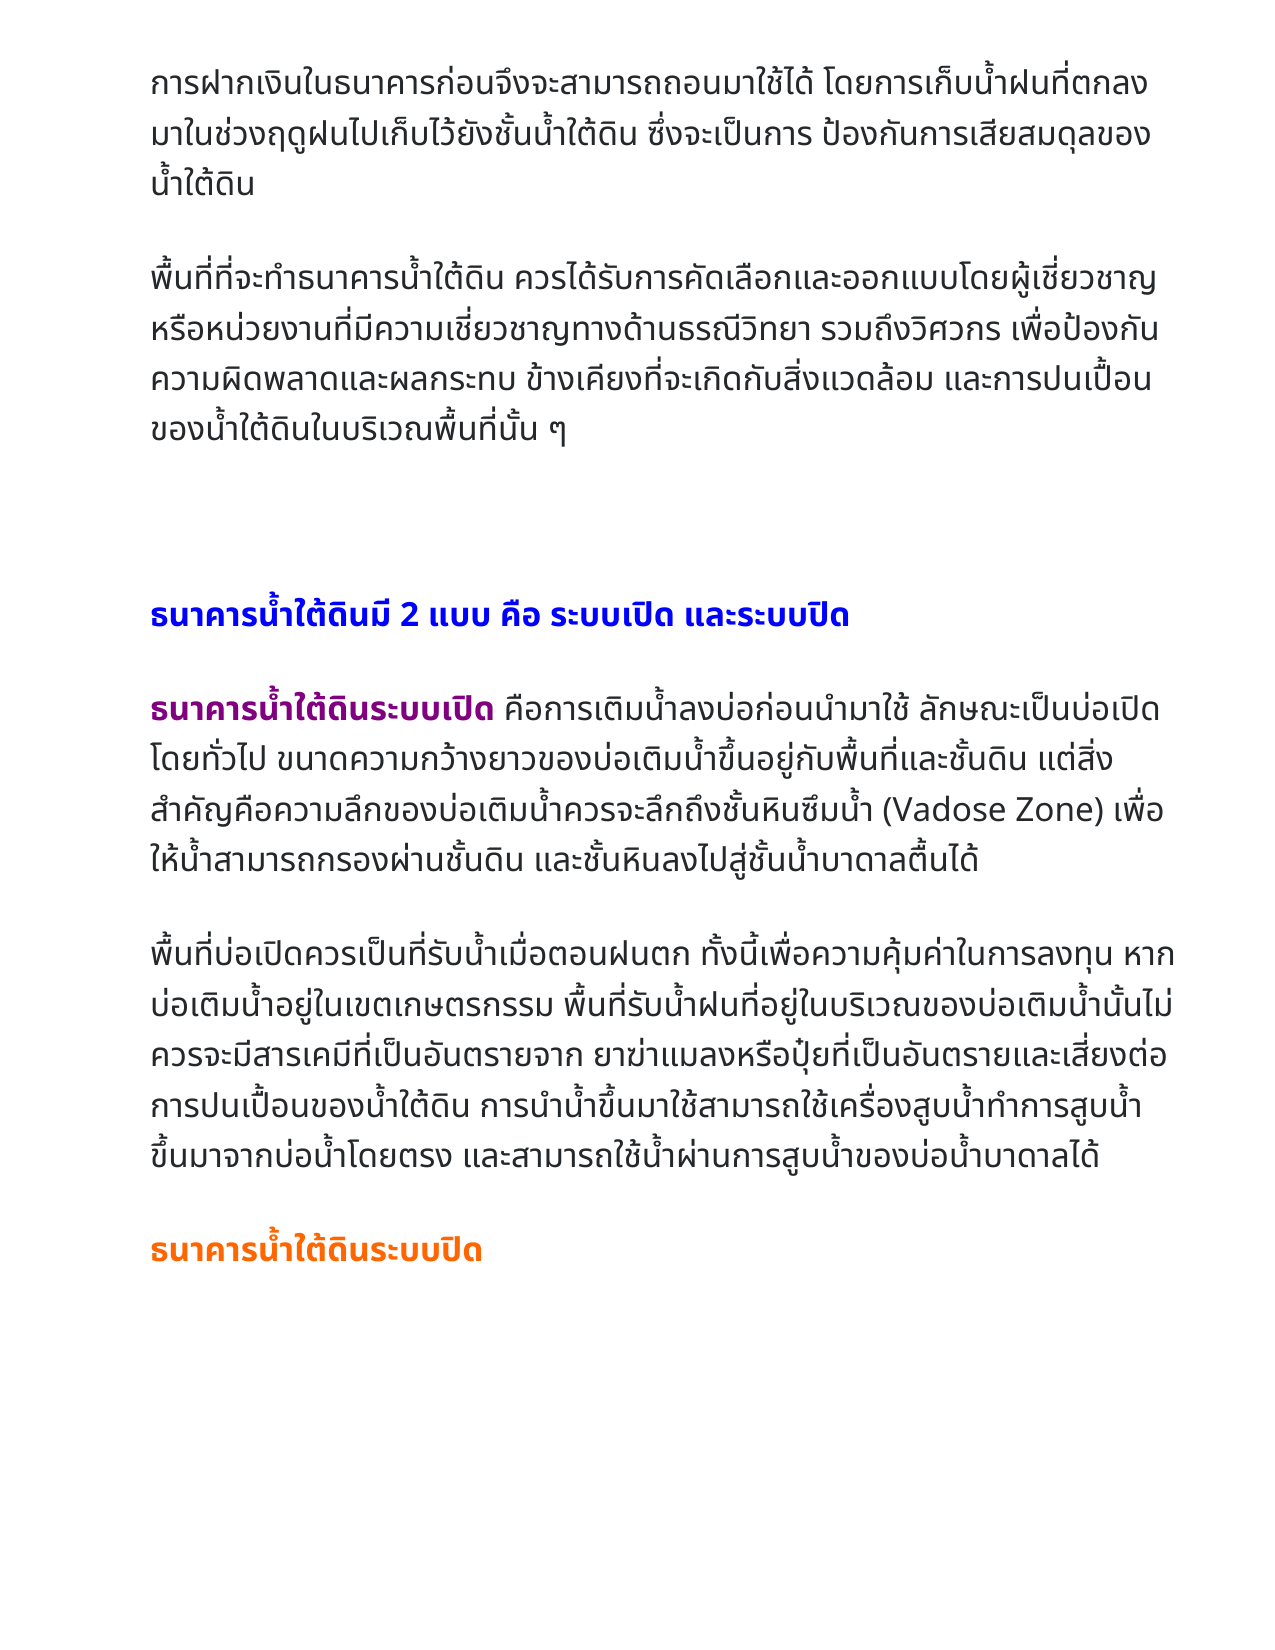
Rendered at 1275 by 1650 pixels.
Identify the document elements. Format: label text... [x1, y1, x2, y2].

text ธนาคารน้ำใต้ดินมี 2 แบบ คือ ระบบเปิด และระบบปิด [150, 590, 1181, 641]
text ธนาคารน้ำใต้ดิน คือ การขุดหลุมลักษณะ ก้นครก เพื่อจัดกักเก็บน้ำฝนที่ตกลงมาในช่วงฤดูฝน ไว้สู่ใต้ดิน ตั้งแต่ระดับใต้ดินถึงความลึกของหลุมที่ขุด เพื่อให้น้ำกระจายออกในแนวระนาบของ ชั้นใต้ดิน โดยหลักการของธนาคารน้ำใต้ดินคือ ก่อนนำน้ำมาใช้ ต้องมีกระบวนการเติมน้ำเข้าไปเก็บไว้ที่ชั้นน้ำใต้ดินก่อน เหมือนกับการฝากเงินในธนาคารก่อนจึงจะสามารถถอนมาใช้ได้ โดยการเก็บน้ำฝนที่ตกลงมาในช่วงฤดูฝนไปเก็บไว้ยังชั้นน้ำใต้ดิน ซึ่งจะเป็นการ ป้องกันการเสียสมดุลของน้ำใต้ดิน [150, 59, 1181, 210]
text ธนาคารน้ำใต้ดินระบบปิด [150, 1226, 1181, 1277]
text พื้นที่ที่จะทำธนาคารน้ำใต้ดิน ควรได้รับการคัดเลือกและออกแบบโดยผู้เชี่ยวชาญหรือหน่วยงานที่มีความเชี่ยวชาญทางด้านธรณีวิทยา รวมถึงวิศวกร เพื่อป้องกันความผิดพลาดและผลกระทบ ข้างเคียงที่จะเกิดกับสิ่งแวดล้อม และการปนเปื้อนของน้ำใต้ดินในบริเวณพื้นที่นั้น ๆ [150, 254, 1181, 456]
text พื้นที่บ่อเปิดควรเป็นที่รับน้ำเมื่อตอนฝนตก ทั้งนี้เพื่อความคุ้มค่าในการลงทุน หากบ่อเติมน้ำอยู่ในเขตเกษตรกรรม พื้นที่รับน้ำฝนที่อยู่ในบริเวณของบ่อเติมน้ำนั้นไม่ควรจะมีสารเคมีที่เป็นอันตรายจาก ยาฆ่าแมลงหรือปุ๋ยที่เป็นอันตรายและเสี่ยงต่อการปนเปื้อนของน้ำใต้ดิน การนำน้ำขึ้นมาใช้สามารถใช้เครื่องสูบน้ำทำการสูบน้ำขึ้นมาจากบ่อน้ำโดยตรง และสามารถใช้น้ำผ่านการสูบน้ำของบ่อน้ำบาดาลได้ [150, 930, 1181, 1182]
text ธนาคารน้ำใต้ดินระบบเปิด คือการเติมน้ำลงบ่อก่อนนำมาใช้ ลักษณะเป็นบ่อเปิดโดยทั่วไป ขนาดความกว้างยาวของบ่อเติมน้ำขึ้นอยู่กับพื้นที่และชั้นดิน แต่สิ่งสำคัญคือความลึกของบ่อเติมน้ำควรจะลึกถึงชั้นหินซึมน้ำ (Vadose Zone) เพื่อให้น้ำสามารถกรองผ่านชั้นดิน และชั้นหินลงไปสู่ชั้นน้ำบาดาลตื้นได้ [150, 685, 1181, 887]
